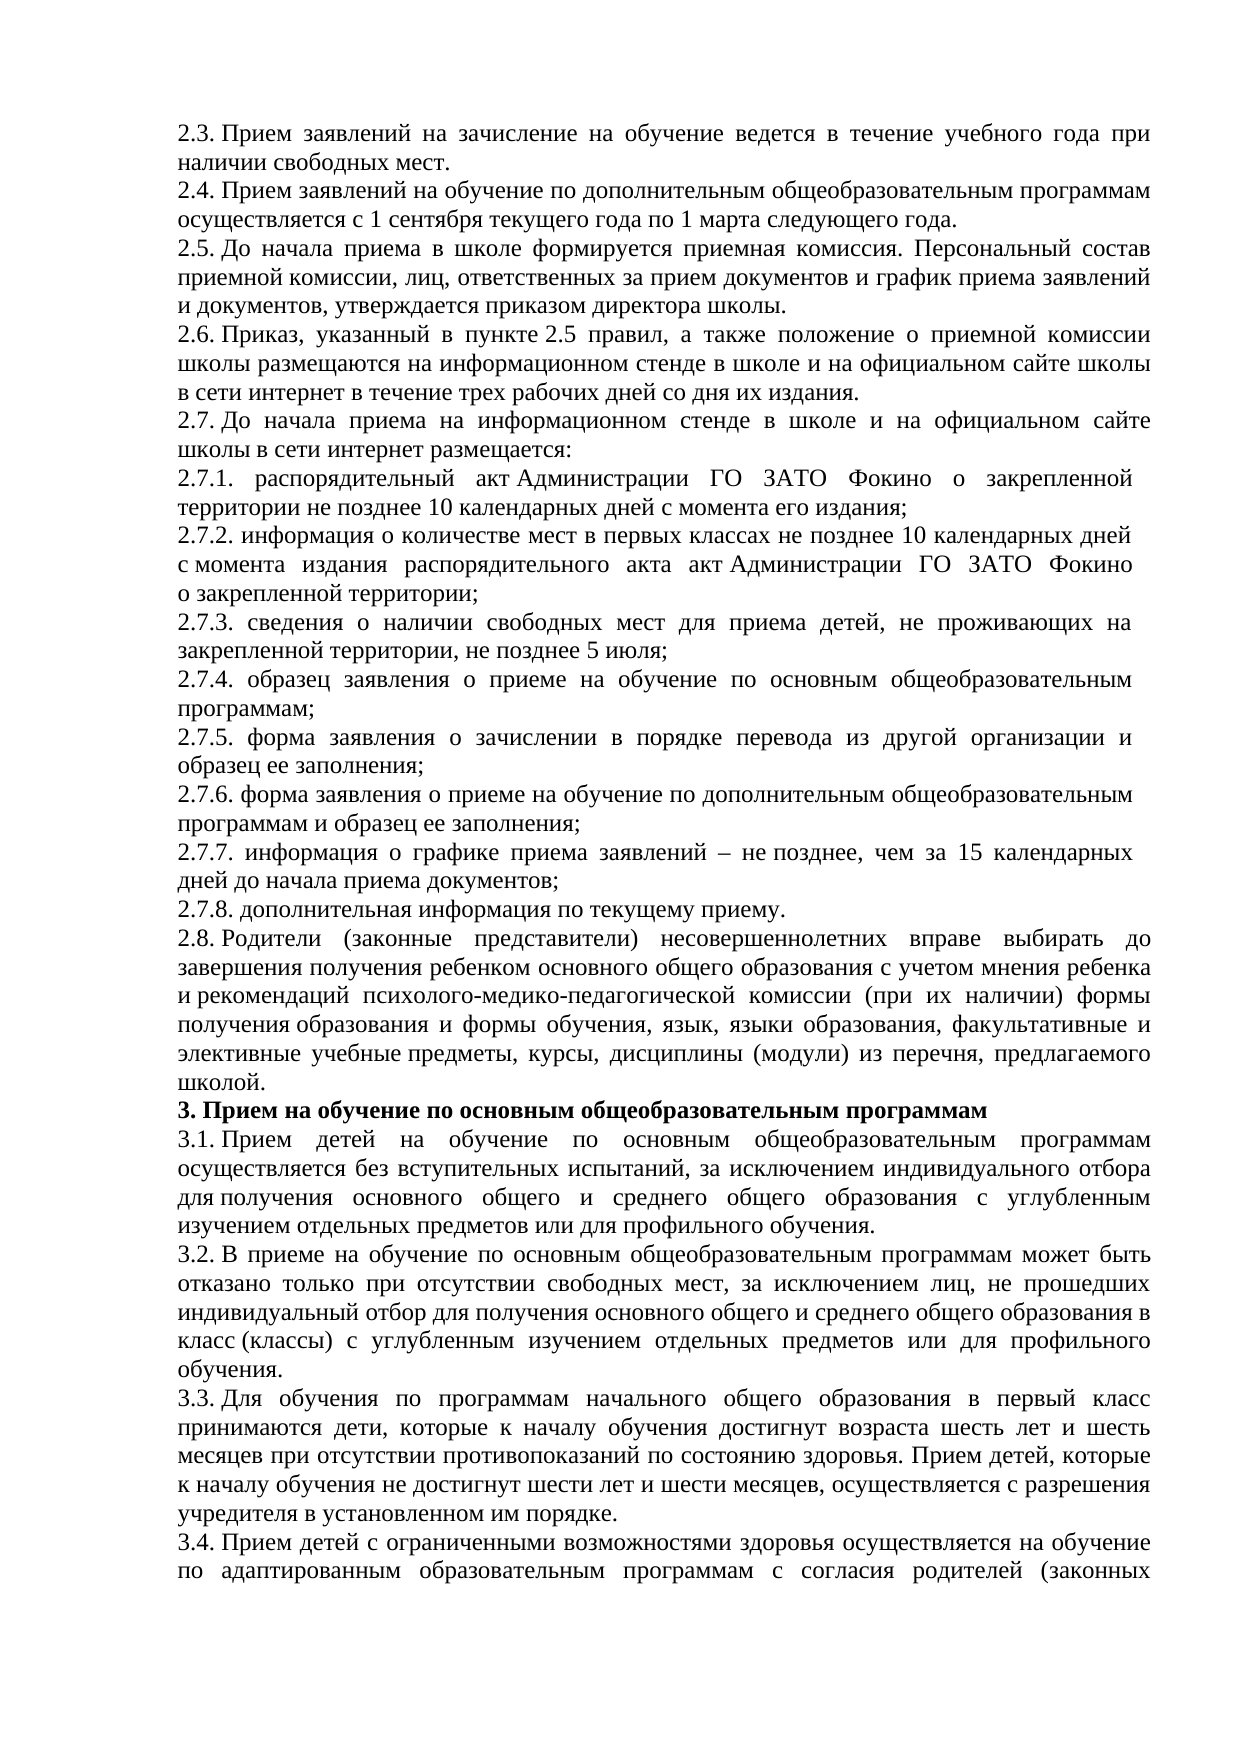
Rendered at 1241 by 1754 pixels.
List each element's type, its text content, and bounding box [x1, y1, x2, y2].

text 2.7.8. дополнительная информация по текущему приему. [177, 894, 1133, 923]
text 2.7.3. сведения о наличии свободных мест для приема детей, не проживающих на закрепленной территории, не позднее 5 июля; [177, 607, 1133, 664]
text 2.7.7. информация о графике приема заявлений – не позднее, чем за 15 календарных дней до начала приема документов; [177, 837, 1133, 894]
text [177, 1527, 1152, 1584]
text 2.7.1. распорядительный акт Администрации ГО ЗАТО Фокино о закрепленной территории не позднее 10 календарных дней с момента его издания; [177, 463, 1133, 521]
text 2.6. Приказ, указанный в пункте 2.5 правил, а также положение о приемной комиссии школы размещаются на информационном стенде в школе и на официальном сайте школы в сети интернет в течение трех рабочих дней со дня их издания. [177, 319, 1152, 406]
text 2.7.5. форма заявления о зачислении в порядке перевода из другой организации и образец ее заполнения; [177, 722, 1133, 779]
text 2.7.4. образец заявления о приеме на обучение по основным общеобразовательным программам; [177, 664, 1133, 722]
text 2.4. Прием заявлений на обучение по дополнительным общеобразовательным программам осуществляется с 1 сентября текущего года по 1 марта следующего года. [177, 176, 1152, 233]
text 2.7.2. информация о количестве мест в первых классах не позднее 10 календарных дней с момента издания распорядительного акта акт Администрации ГО ЗАТО Фокино о закрепленной территории; [177, 521, 1133, 607]
text 3.2. В приеме на обучение по основным общеобразовательным программам может быть отказано только при отсутствии свободных мест, за исключением лиц, не прошедших индивидуальный отбор для получения основного общего и среднего общего образования в класс (классы) с углубленным изучением отдельных предметов или для профильного обучения. [177, 1239, 1152, 1383]
text 2.3. Прием заявлений на зачисление на обучение ведется в течение учебного года при наличии свободных мест. [177, 118, 1152, 176]
text 2.5. До начала приема в школе формируется приемная комиссия. Персональный состав приемной комиссии, лиц, ответственных за прием документов и график приема заявлений и документов, утверждается приказом директора школы. [177, 233, 1152, 319]
text 3.1. Прием детей на обучение по основным общеобразовательным программам осуществляется без вступительных испытаний, за исключением индивидуального отбора для получения основного общего и среднего общего образования с углубленным изучением отдельных предметов или для профильного обучения. [177, 1124, 1152, 1239]
text 2.7.6. форма заявления о приеме на обучение по дополнительным общеобразовательным программам и образец ее заполнения; [177, 779, 1133, 837]
text 2.7. До начала приема на информационном стенде в школе и на официальном сайте школы в сети интернет размещается: [177, 406, 1152, 463]
text 3.3. Для обучения по программам начального общего образования в первый класс принимаются дети, которые к началу обучения достигнут возраста шесть лет и шесть месяцев при отсутствии противопоказаний по состоянию здоровья. Прием детей, которые к началу обучения не достигнут шести лет и шести месяцев, осуществляется с разрешения учредителя в установленном им порядке. [177, 1383, 1152, 1527]
text 3. Прием на обучение по основным общеобразовательным программам [177, 1096, 1152, 1124]
text 2.8. Родители (законные представители) несовершеннолетних вправе выбирать до завершения получения ребенком основного общего образования с учетом мнения ребенка и рекомендаций психолого-медико-педагогической комиссии (при их наличии) формы получения образования и формы обучения, язык, языки образования, факультативные и элективные учебные предметы, курсы, дисциплины (модули) из перечня, предлагаемого школой. [177, 923, 1152, 1096]
